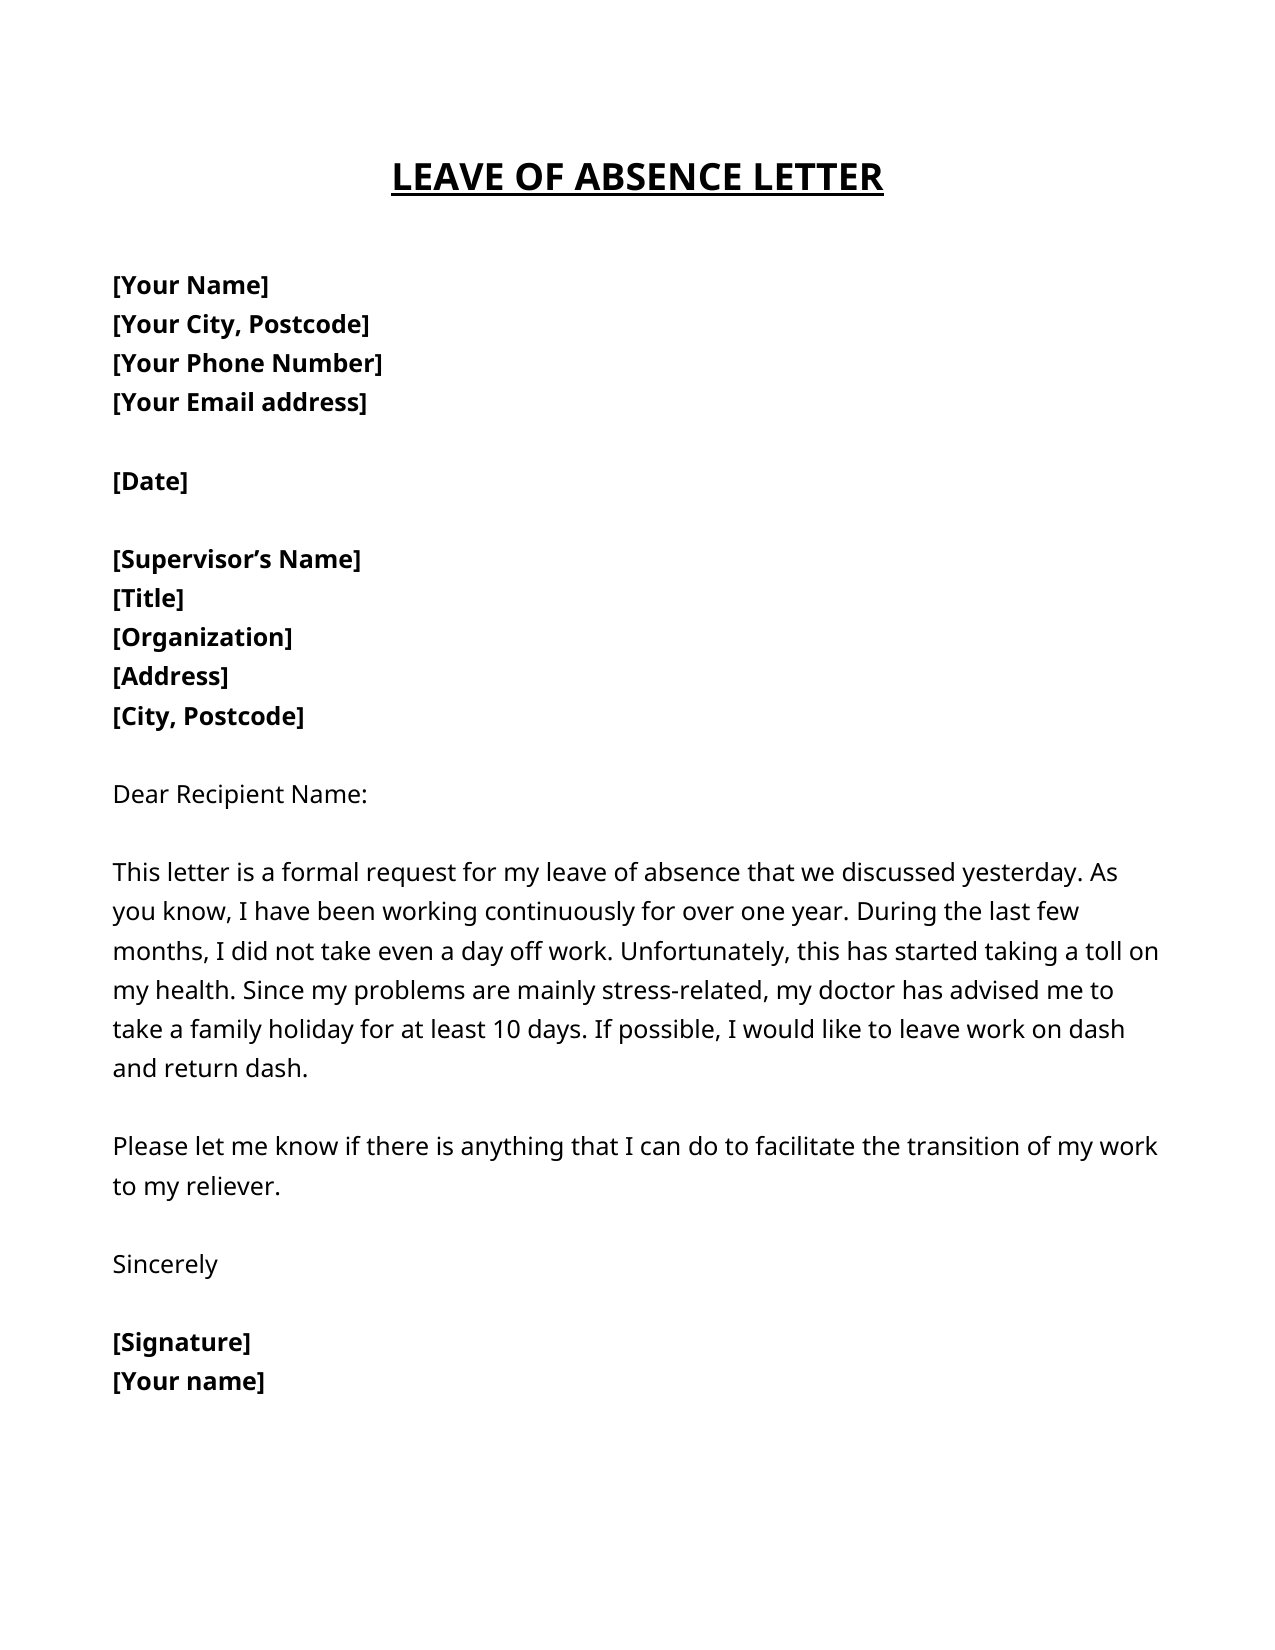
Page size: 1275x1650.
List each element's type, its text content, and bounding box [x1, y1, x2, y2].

text [Your City, Postcode] [112, 306, 1162, 341]
text [Your Phone Number] [Your Email address] [112, 346, 1162, 419]
text This letter is a formal request for my leave of absence that we discussed yesterday. As you know, I have been working continuously for over one year. During the last few months, I did not take even a day off work. Unfortunately, this has started taking a toll on my health. Since my problems are mainly stress-related, my doctor has advised me to take a family holiday for at least 10 days. If possible, I would like to leave work on dash and return dash. [112, 855, 1162, 1085]
text [Your name] [112, 1364, 1162, 1398]
text Sincerely [112, 1246, 1162, 1281]
text [Organization] [112, 620, 1162, 654]
text [Title] [112, 581, 1162, 615]
text [Date] [112, 463, 1162, 497]
text LEAVE OF ABSENCE LETTER [112, 150, 1162, 201]
text [Your Name] [112, 267, 1162, 301]
text Dear Recipient Name: [112, 776, 1162, 811]
text [City, Postcode] [112, 698, 1162, 732]
text [Supervisor’s Name] [112, 541, 1162, 576]
text [Address] [112, 659, 1162, 693]
text [Signature] [112, 1325, 1162, 1359]
text Please let me know if there is anything that I can do to facilitate the transition of my work to my reliever. [112, 1129, 1162, 1202]
